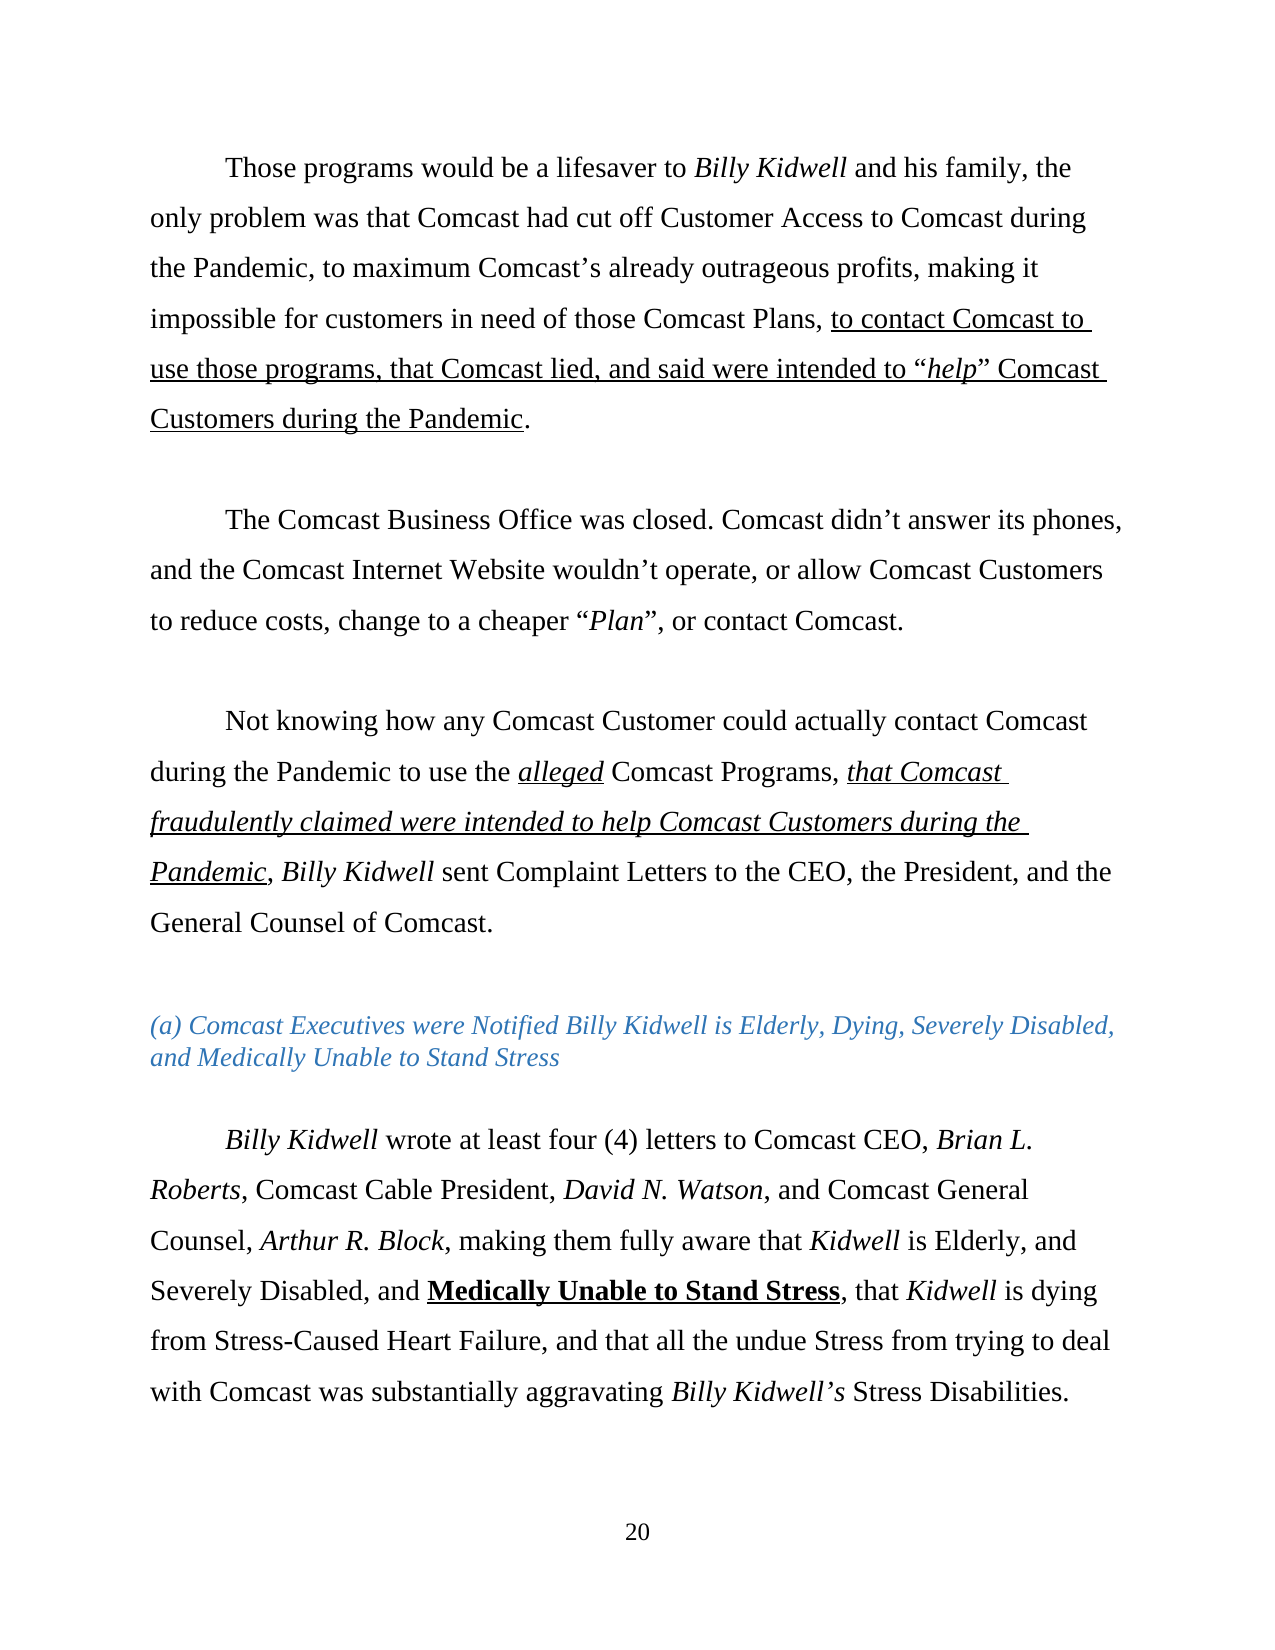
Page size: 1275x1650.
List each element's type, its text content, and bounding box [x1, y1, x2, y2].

text Those programs would be a lifesaver to Billy Kidwell and his family, the only problem was that Comcast had cut off Customer Access to Comcast during the Pandemic, to maximum Comcast’s already outrageous profits, making it impossible for customers in need of those Comcast Plans, to contact Comcast to use those programs, that Comcast lied, and said were intended to “help” Comcast Customers during the Pandemic. [150, 150, 1125, 435]
text The Comcast Business Office was closed. Comcast didn’t answer its phones, and the Comcast Internet Website wouldn’t operate, or allow Comcast Customers to reduce costs, change to a cheaper “Plan”, or contact Comcast. [150, 502, 1125, 636]
text Not knowing how any Comcast Customer could actually contact Comcast during the Pandemic to use the alleged Comcast Programs, that Comcast fraudulently claimed were intended to help Comcast Customers during the Pandemic, Billy Kidwell sent Complaint Letters to the CEO, the President, and the General Counsel of Comcast. [150, 703, 1125, 938]
subtitle (a) Comcast Executives were Notified Billy Kidwell is Elderly, Dying, Severely Disabled, and Medically Unable to Stand Stress [150, 1009, 1125, 1072]
text Billy Kidwell wrote at least four (4) letters to Comcast CEO, Brian L. Roberts, Comcast Cable President, David N. Watson, and Comcast General Counsel, Arthur R. Block, making them fully aware that Kidwell is Elderly, and Severely Disabled, and Medically Unable to Stand Stress, that Kidwell is dying from Stress-Caused Heart Failure, and that all the undue Stress from trying to deal with Comcast was substantially aggravating Billy Kidwell’s Stress Disabilities. [150, 1122, 1125, 1407]
